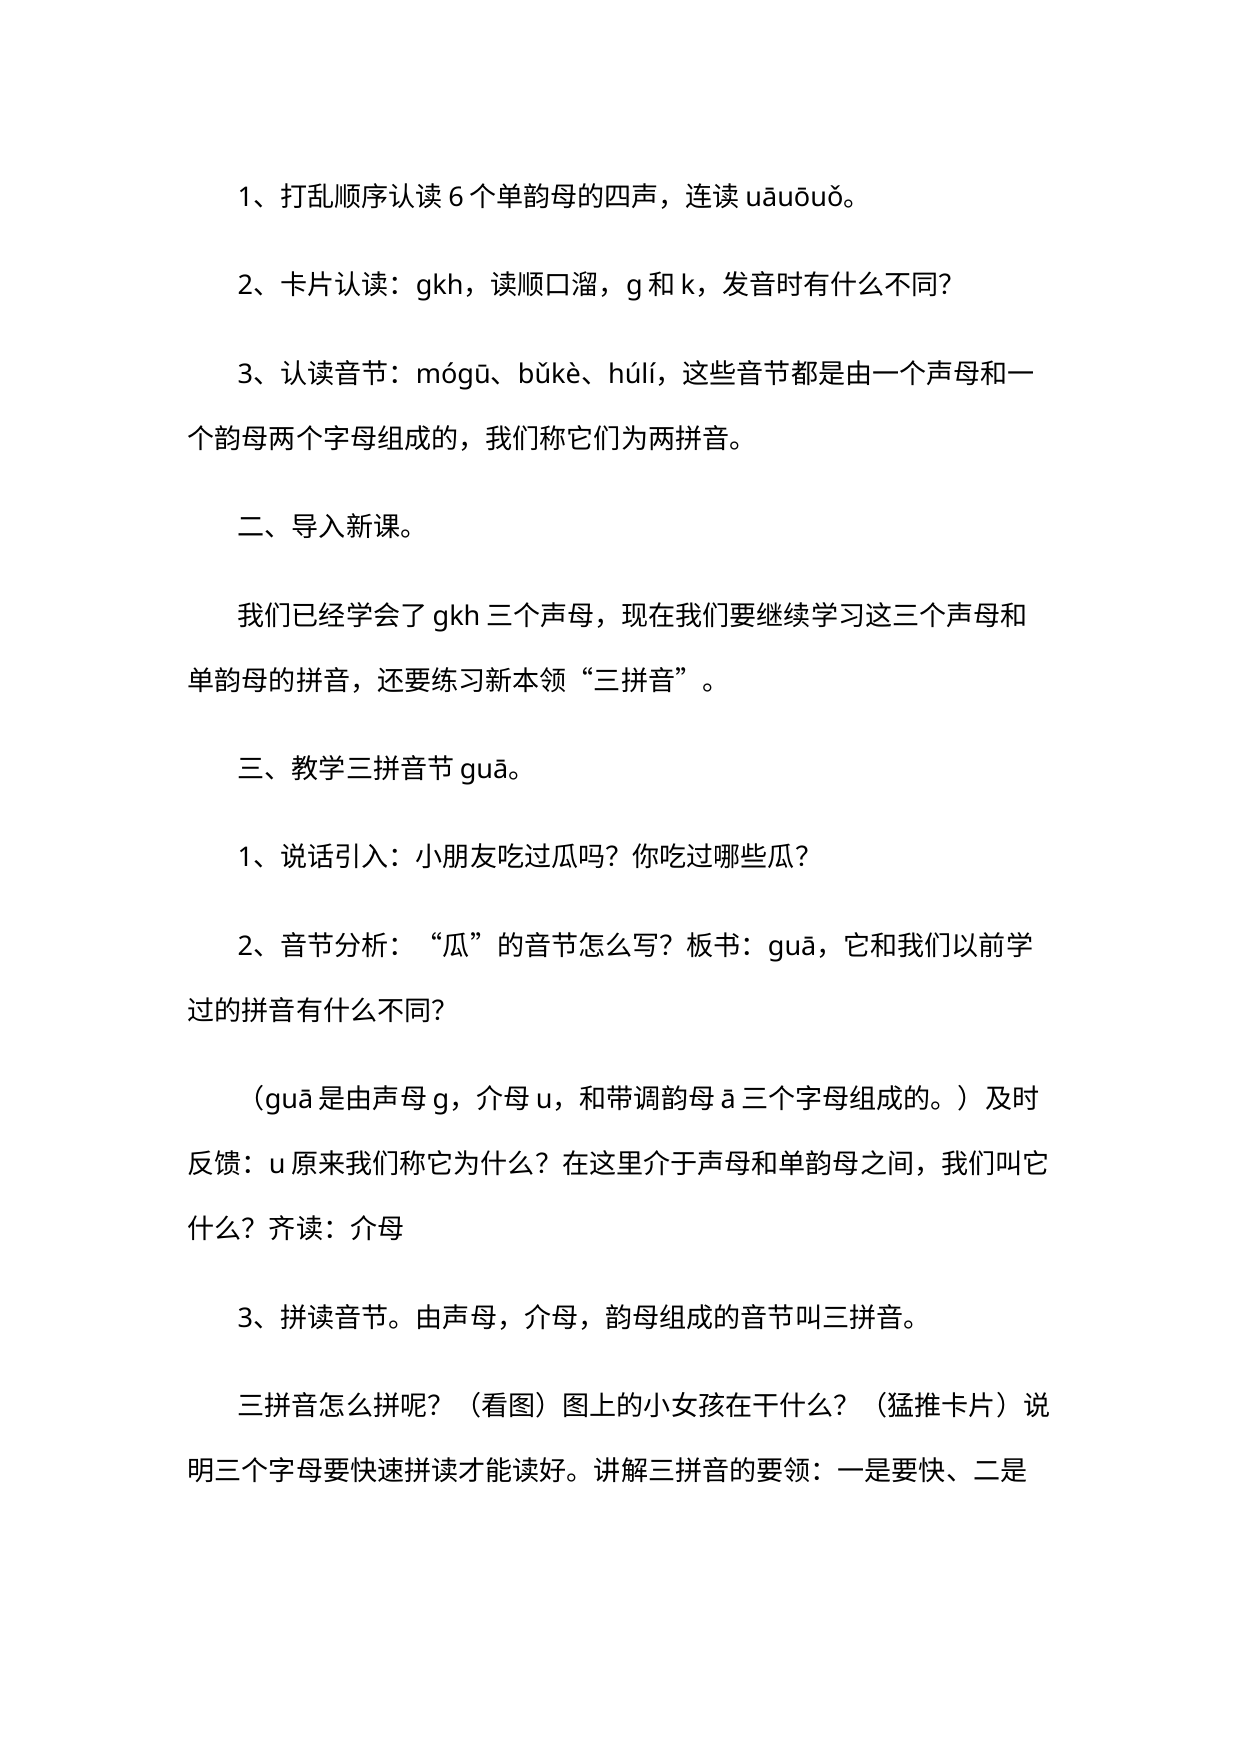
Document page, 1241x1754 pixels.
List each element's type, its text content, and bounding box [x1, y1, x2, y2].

text 1、说话引入：小朋友吃过瓜吗？你吃过哪些瓜？ [187, 823, 1053, 888]
text 1、打乱顺序认读6个单韵母的四声，连读uāuōuǒ。 [187, 162, 1053, 227]
text 2、音节分析：“瓜”的音节怎么写？板书：guā，它和我们以前学过的拼音有什么不同？ [187, 911, 1053, 1041]
text 二、导入新课。 [187, 492, 1053, 557]
text 2、卡片认读：gkh，读顺口溜，g和k，发音时有什么不同？ [187, 250, 1053, 315]
text 3、认读音节：mógū、bǔkè、húlí，这些音节都是由一个声母和一个韵母两个字母组成的，我们称它们为两拼音。 [187, 339, 1053, 469]
text 3、拼读音节。由声母，介母，韵母组成的音节叫三拼音。 [187, 1283, 1053, 1348]
text （guā是由声母g，介母u，和带调韵母ā三个字母组成的。）及时反馈：u原来我们称它为什么？在这里介于声母和单韵母之间，我们叫它什么？齐读：介母 [187, 1064, 1053, 1259]
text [187, 1371, 1053, 1501]
text 我们已经学会了gkh三个声母，现在我们要继续学习这三个声母和单韵母的拼音，还要练习新本领“三拼音”。 [187, 581, 1053, 711]
text 三、教学三拼音节guā。 [187, 734, 1053, 799]
